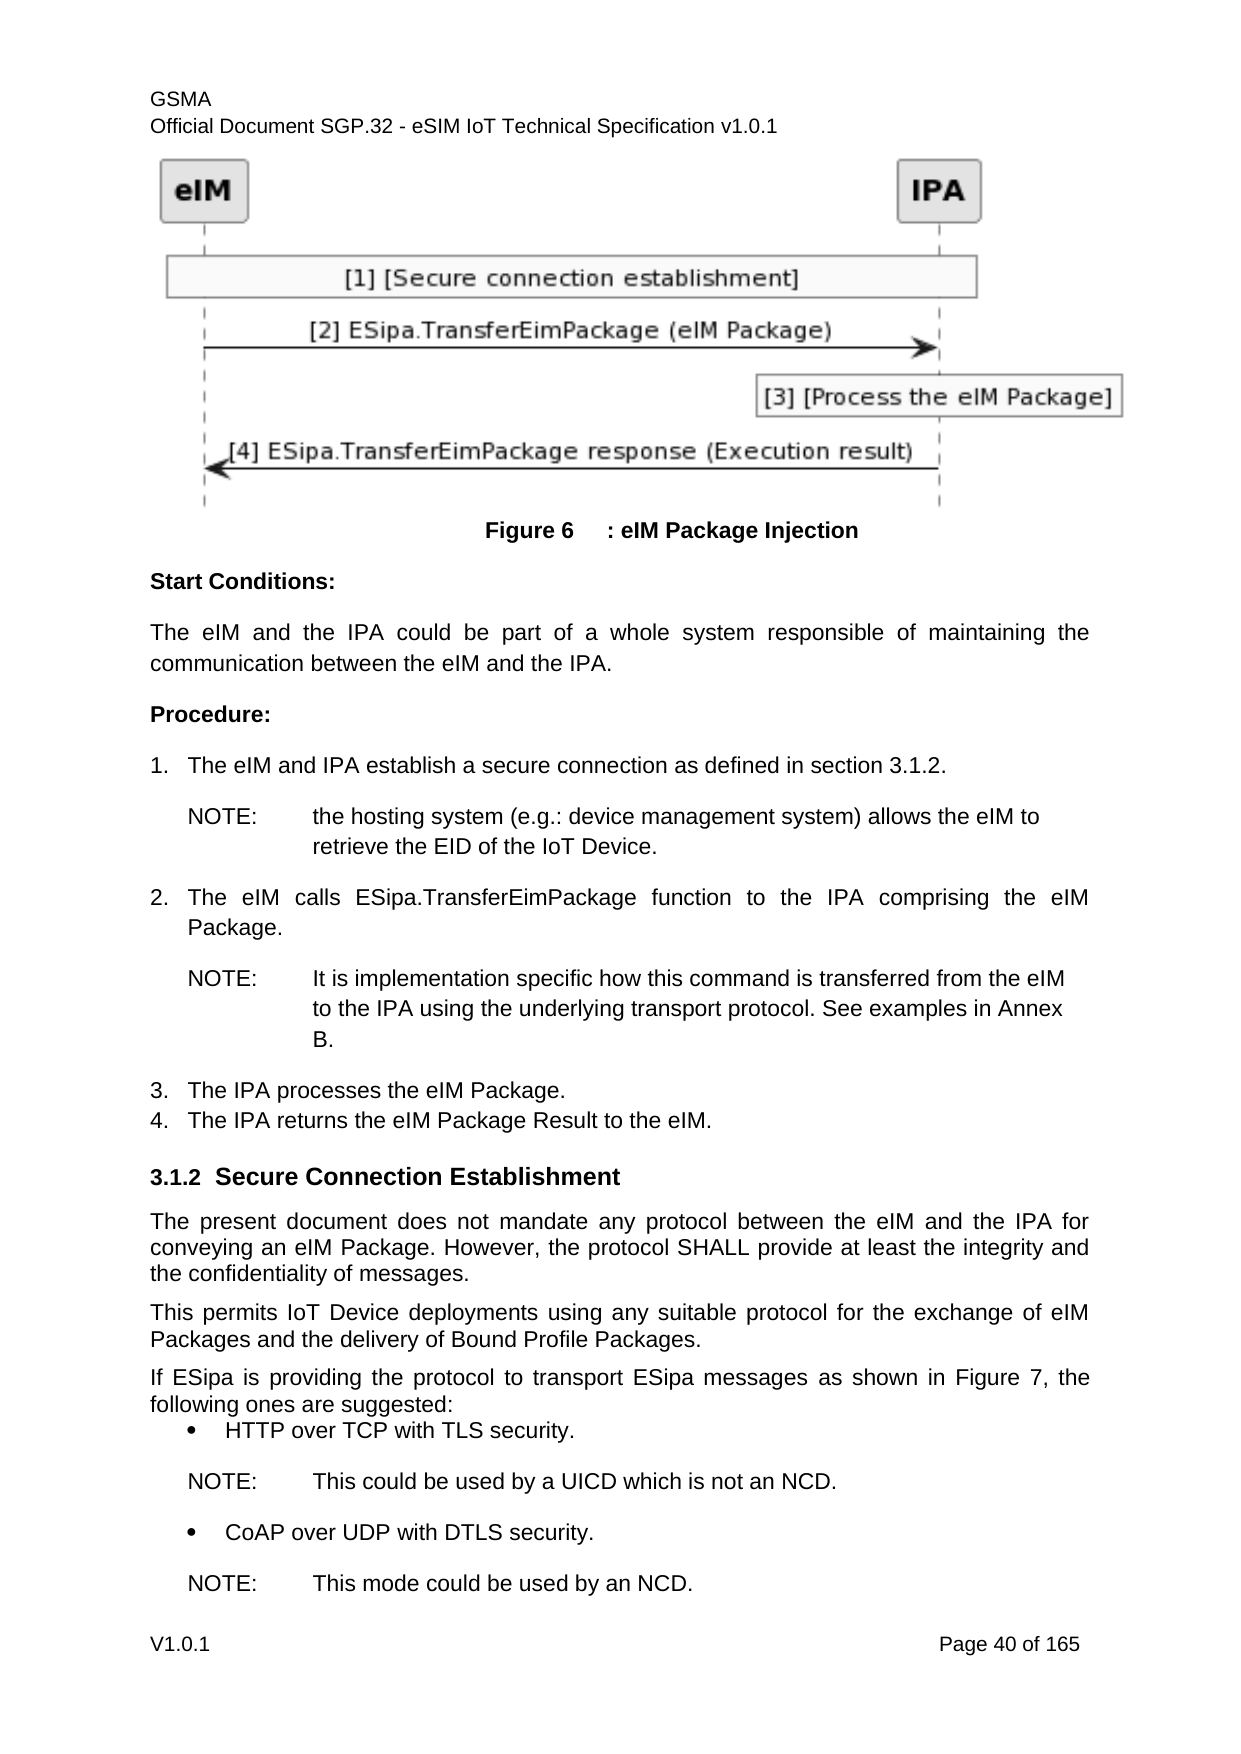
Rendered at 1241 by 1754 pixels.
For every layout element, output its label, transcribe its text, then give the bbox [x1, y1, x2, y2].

text NOTE: It is implementation specific how this command is transferred from the eIM to the IPA using the underlying transport protocol. See examples in Annex B. [187, 965, 1090, 1052]
text Procedure: [150, 701, 1090, 727]
text The present document does not mandate any protocol between the eIM and the IPA for conveying an eIM Package. However, the protocol SHALL provide at least the integrity and the confidentiality of messages. [150, 1208, 1090, 1287]
list The eIM and IPA establish a secure connection as defined in section 3.1.2. [150, 752, 1090, 778]
text NOTE: the hosting system (e.g.: device management system) allows the eIM to retrieve the EID of the IoT Device. [187, 803, 1090, 859]
list HTTP over TCP with TLS security. [187, 1417, 1090, 1443]
picture [150, 150, 1132, 518]
text The eIM and the IPA could be part of a whole system responsible of maintaining the communication between the eIM and the IPA. [150, 619, 1090, 676]
text NOTE: This mode could be used by an NCD. [187, 1570, 1090, 1597]
list The eIM calls ESipa.TransferEimPackage function to the IPA comprising the eIM Package. [150, 884, 1090, 941]
text If ESipa is providing the protocol to transport ESipa messages as shown in Figure 7, the following ones are suggested: [150, 1364, 1090, 1417]
list The IPA processes the eIM Package. [150, 1077, 1090, 1103]
list The IPA returns the eIM Package Result to the eIM. [150, 1107, 1090, 1133]
subtitle Secure Connection Establishment [150, 1162, 1090, 1191]
text Start Conditions: [150, 568, 1090, 595]
text This permits IoT Device deployments using any suitable protocol for the exchange of eIM Packages and the delivery of Bound Profile Packages. [150, 1299, 1090, 1352]
list CoAP over UDP with DTLS security. [187, 1519, 1090, 1546]
text : eIM Package Injection [253, 518, 1090, 544]
text NOTE: This could be used by a UICD which is not an NCD. [187, 1468, 1090, 1494]
